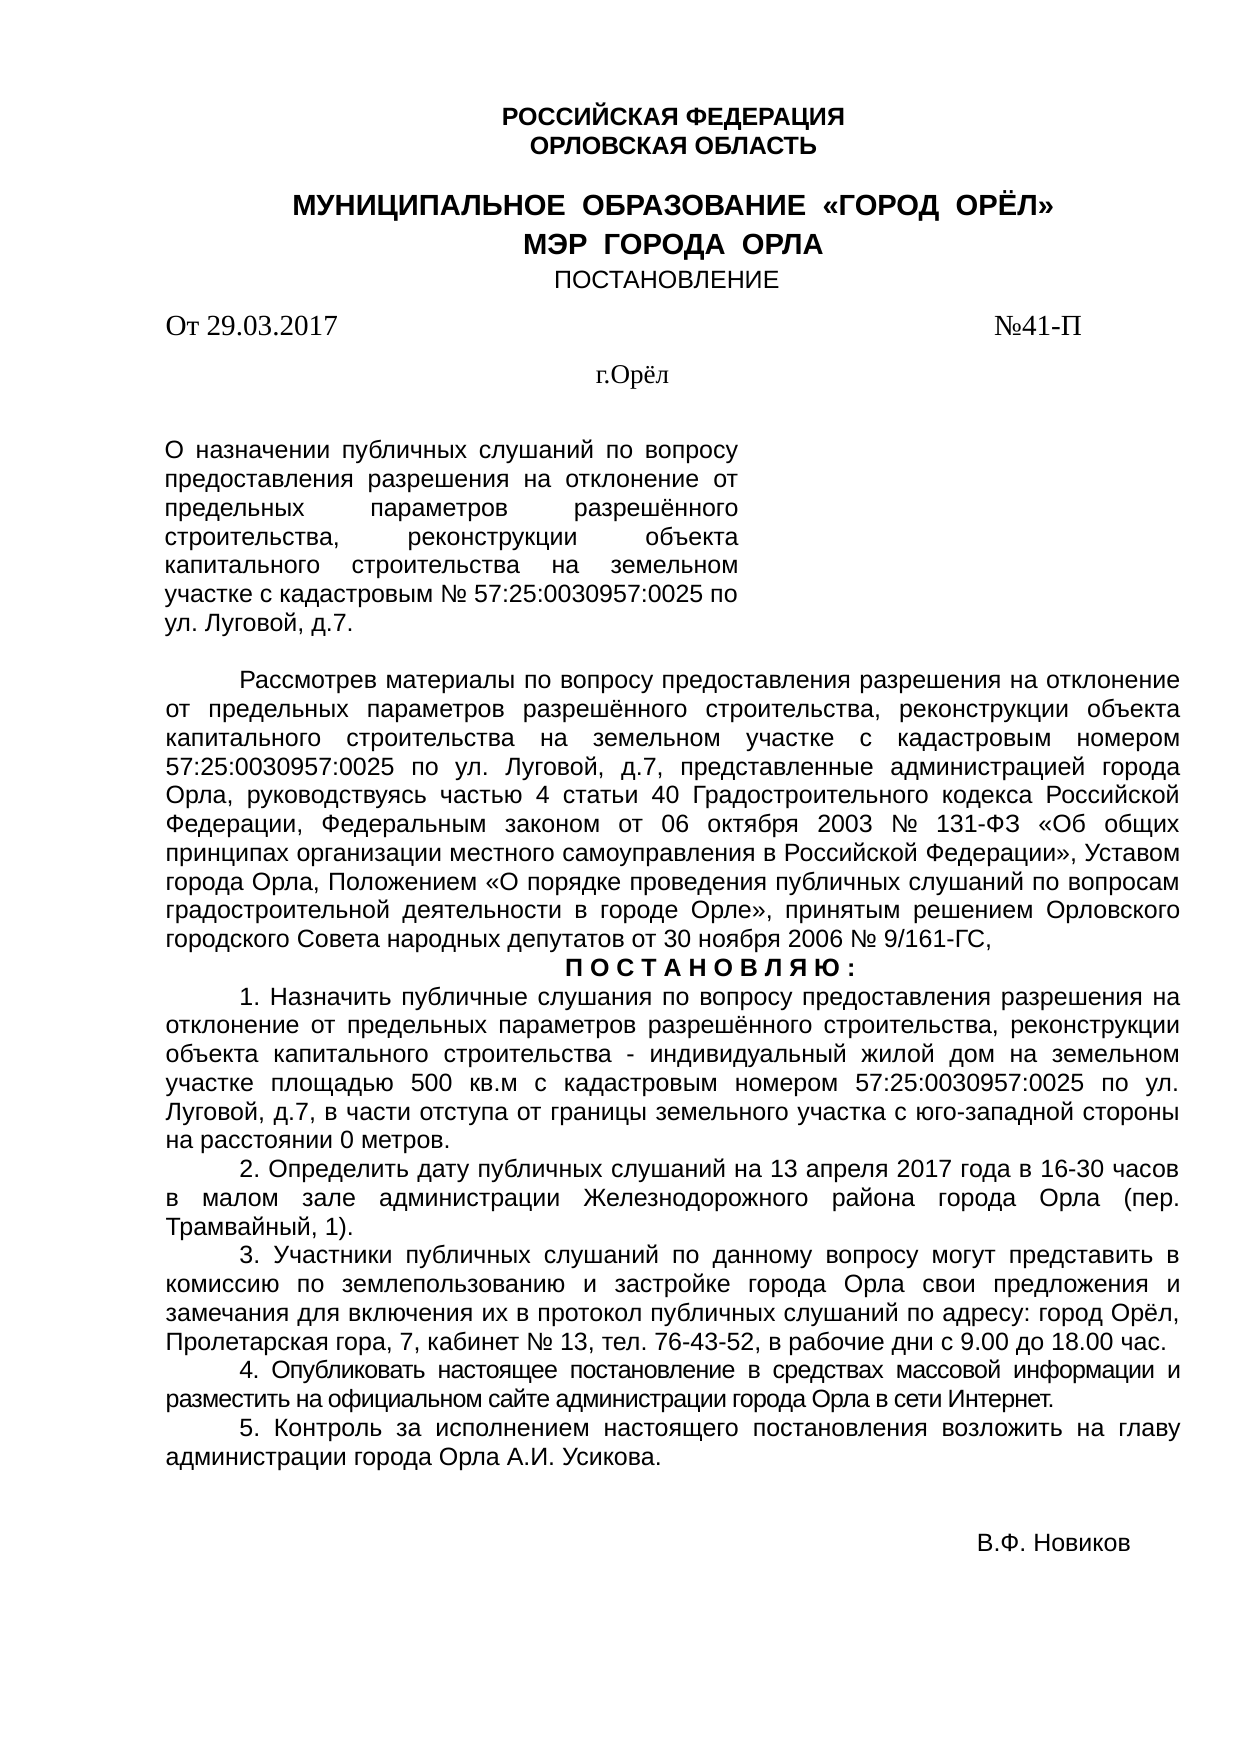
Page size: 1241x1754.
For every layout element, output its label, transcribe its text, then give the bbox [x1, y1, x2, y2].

text П О С Т А Н О В Л Я Ю : [165, 953, 1181, 982]
text г.Орёл [165, 359, 1181, 390]
text Орловская область [165, 131, 1181, 159]
text Российская федерация [165, 102, 1181, 131]
text В.Ф. Новиков [165, 1528, 1181, 1557]
table_header О назначении публичных слушаний по вопросу предоставления разрешения на отклонение от предельных параметров разрешённого строительства, реконструкции объекта капитального строительства на земельном участке с кадастровым № 57:25:0030957:0025 по ул. Луговой, д.7. [153, 407, 750, 637]
text 4. Опубликовать настоящее постановление в средствах массовой информации и разместить на официальном сайте администрации города Орла в сети Интернет. [165, 1355, 1181, 1413]
text Муниципальное образование «город Орёл» [165, 188, 1181, 222]
text От 29.03.2017 №41-П [165, 308, 1181, 342]
text 1. Назначить публичные слушания по вопросу предоставления разрешения на отклонение от предельных параметров разрешённого строительства, реконструкции объекта капитального строительства - индивидуальный жилой дом на земельном участке площадью 500 кв.м с кадастровым номером 57:25:0030957:0025 по ул. Луговой, д.7, в части отступа от границы земельного участка с юго-западной стороны на расстоянии 0 метров. [165, 982, 1181, 1154]
text Мэр города Орла [165, 227, 1181, 260]
text 5. Контроль за исполнением настоящего постановления возложить на главу администрации города Орла А.И. Усикова. [165, 1413, 1181, 1470]
text ПОСТАНОВЛЕНИЕ [533, 265, 1181, 294]
text Рассмотрев материалы по вопросу предоставления разрешения на отклонение от предельных параметров разрешённого строительства, реконструкции объекта капитального строительства на земельном участке с кадастровым номером 57:25:0030957:0025 по ул. Луговой, д.7, представленные администрацией города Орла, руководствуясь частью 4 статьи 40 Градостроительного кодекса Российской Федерации, Федеральным законом от 06 октября 2003 № 131-ФЗ «Об общих принципах организации местного самоуправления в Российской Федерации», Уставом города Орла, Положением «О порядке проведения публичных слушаний по вопросам градостроительной деятельности в городе Орле», принятым решением Орловского городского Совета народных депутатов от 30 ноября 2006 № 9/161-ГС, [165, 665, 1181, 953]
text 2. Определить дату публичных слушаний на 13 апреля 2017 года в 16-30 часов в малом зале администрации Железнодорожного района города Орла (пер. Трамвайный, 1). [165, 1154, 1181, 1240]
text 3. Участники публичных слушаний по данному вопросу могут представить в комиссию по землепользованию и застройке города Орла свои предложения и замечания для включения их в протокол публичных слушаний по адресу: город Орёл, Пролетарская гора, 7, кабинет № 13, тел. 76-43-52, в рабочие дни с 9.00 до 18.00 час. [165, 1240, 1181, 1355]
